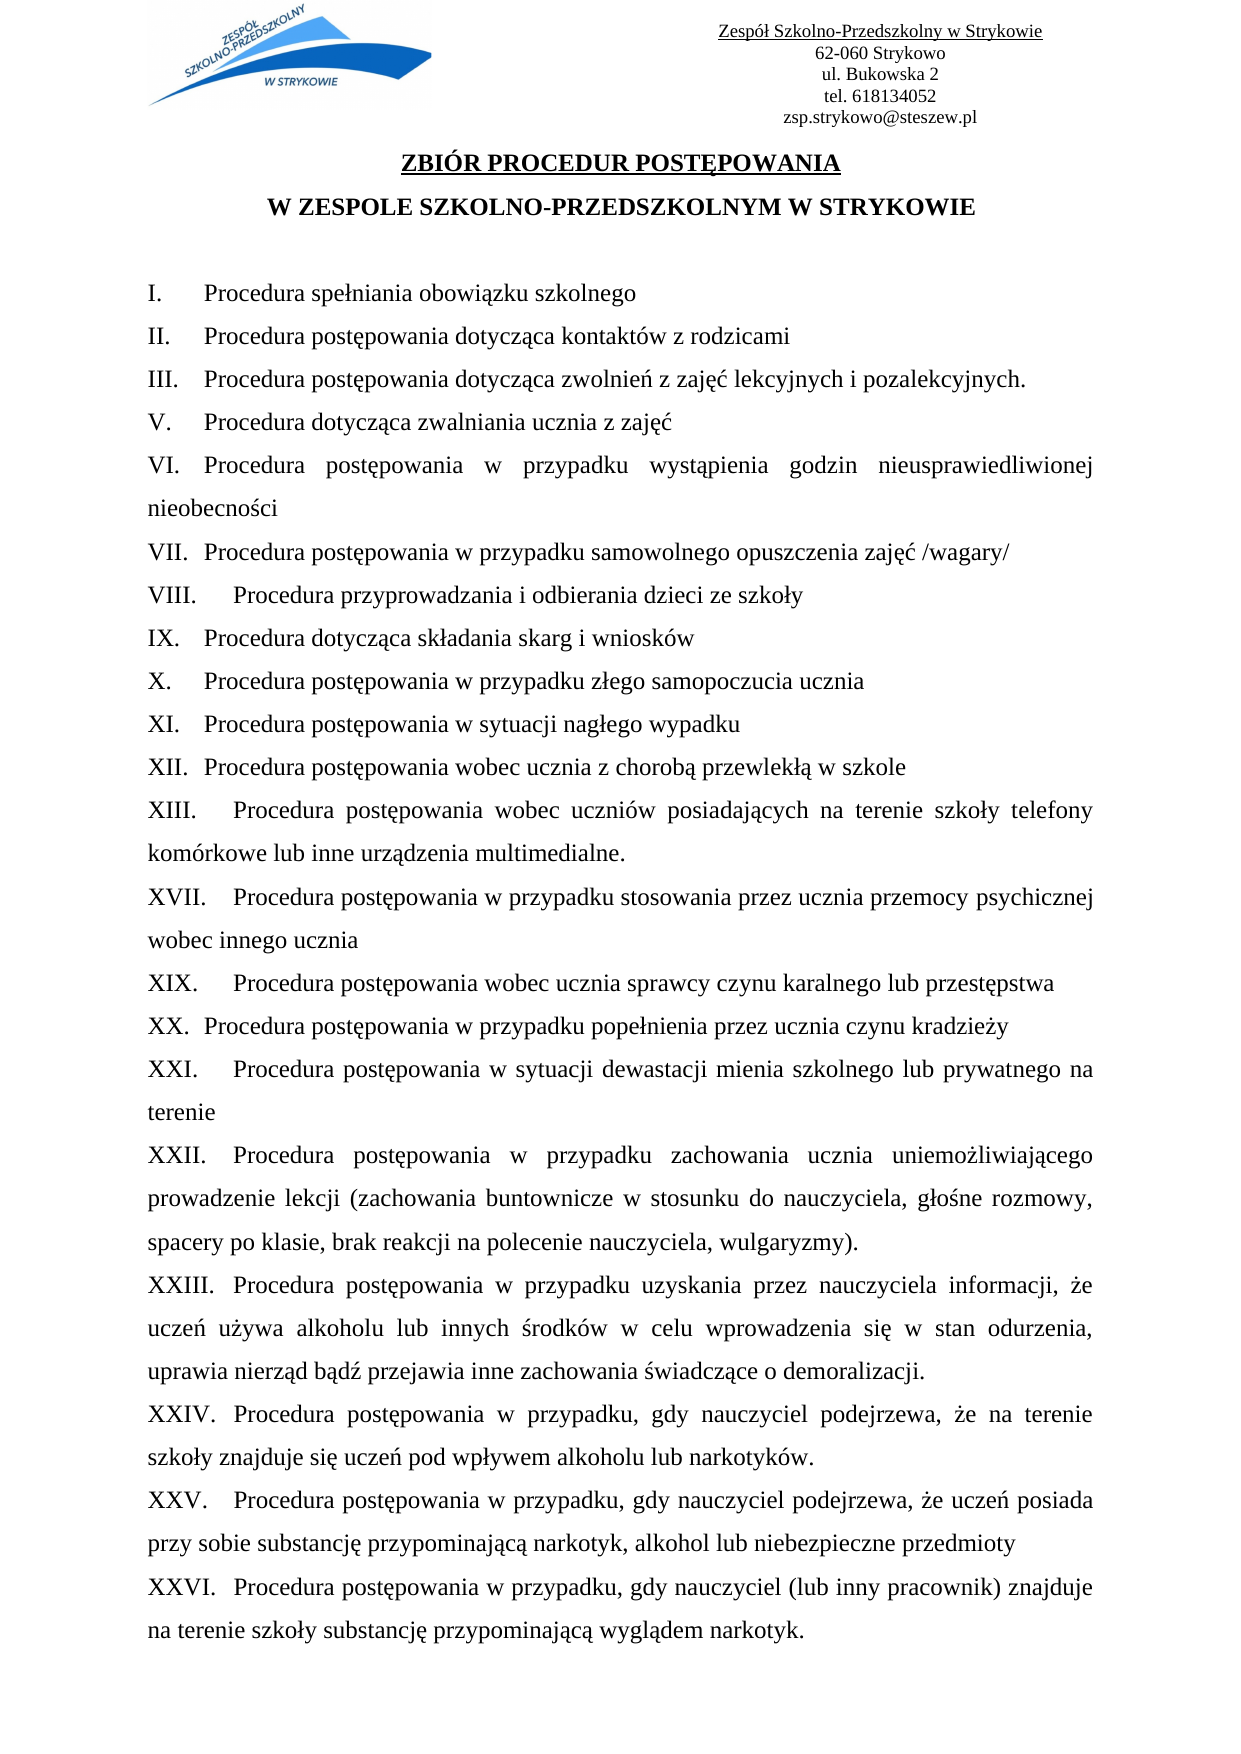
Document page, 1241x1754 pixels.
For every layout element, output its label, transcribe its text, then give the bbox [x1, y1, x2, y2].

text VIII. Procedura przyprowadzania i odbierania dzieci ze szkoły [147, 580, 1094, 608]
text XI. Procedura postępowania w sytuacji nagłego wypadku [147, 709, 1094, 738]
text XXI. Procedura postępowania w sytuacji dewastacji mienia szkolnego lub prywatnego na terenie [147, 1054, 1094, 1126]
text VI. Procedura postępowania w przypadku wystąpienia godzin nieusprawiedliwionej nieobecności [147, 450, 1094, 522]
text III. Procedura postępowania dotycząca zwolnień z zajęć lekcyjnych i pozalekcyjnych. [147, 364, 1094, 393]
text XII. Procedura postępowania wobec ucznia z chorobą przewlekłą w szkole [147, 752, 1094, 781]
text VII. Procedura postępowania w przypadku samowolnego opuszczenia zajęć /wagary/ [147, 537, 1094, 565]
text XIII. Procedura postępowania wobec uczniów posiadających na terenie szkoły telefony komórkowe lub inne urządzenia multimedialne. [147, 795, 1094, 867]
picture [147, 0, 432, 110]
text XXVI. Procedura postępowania w przypadku, gdy nauczyciel (lub inny pracownik) znajduje na terenie szkoły substancję przypominającą wyglądem narkotyk. [147, 1572, 1094, 1643]
text XVII. Procedura postępowania w przypadku stosowania przez ucznia przemocy psychicznej wobec innego ucznia [147, 882, 1094, 953]
text XX. Procedura postępowania w przypadku popełnienia przez ucznia czynu kradzieży [147, 1011, 1094, 1040]
text V. Procedura dotycząca zwalniania ucznia z zajęć [147, 407, 1094, 436]
text XXIII. Procedura postępowania w przypadku uzyskania przez nauczyciela informacji, że uczeń używa alkoholu lub innych środków w celu wprowadzenia się w stan odurzenia, uprawia nierząd bądź przejawia inne zachowania świadczące o demoralizacji. [147, 1270, 1094, 1385]
text IX. Procedura dotycząca składania skarg i wniosków [147, 623, 1094, 652]
text X. Procedura postępowania w przypadku złego samopoczucia ucznia [147, 666, 1094, 695]
text I. Procedura spełniania obowiązku szkolnego [147, 278, 1094, 307]
text W ZESPOLE SZKOLNO-PRZEDSZKOLNYM W STRYKOWIE [147, 192, 1096, 220]
text XIX. Procedura postępowania wobec ucznia sprawcy czynu karalnego lub przestępstwa [147, 968, 1094, 997]
text XXII. Procedura postępowania w przypadku zachowania ucznia uniemożliwiającego prowadzenie lekcji (zachowania buntownicze w stosunku do nauczyciela, głośne rozmowy, spacery po klasie, brak reakcji na polecenie nauczyciela, wulgaryzmy). [147, 1140, 1094, 1255]
text ZBIÓR PROCEDUR POSTĘPOWANIA [147, 148, 1094, 177]
text XXIV. Procedura postępowania w przypadku, gdy nauczyciel podejrzewa, że na terenie szkoły znajduje się uczeń pod wpływem alkoholu lub narkotyków. [147, 1399, 1094, 1471]
text XXV. Procedura postępowania w przypadku, gdy nauczyciel podejrzewa, że uczeń posiada przy sobie substancję przypominającą narkotyk, alkohol lub niebezpieczne przedmioty [147, 1485, 1094, 1557]
text II. Procedura postępowania dotycząca kontaktów z rodzicami [147, 321, 1094, 350]
